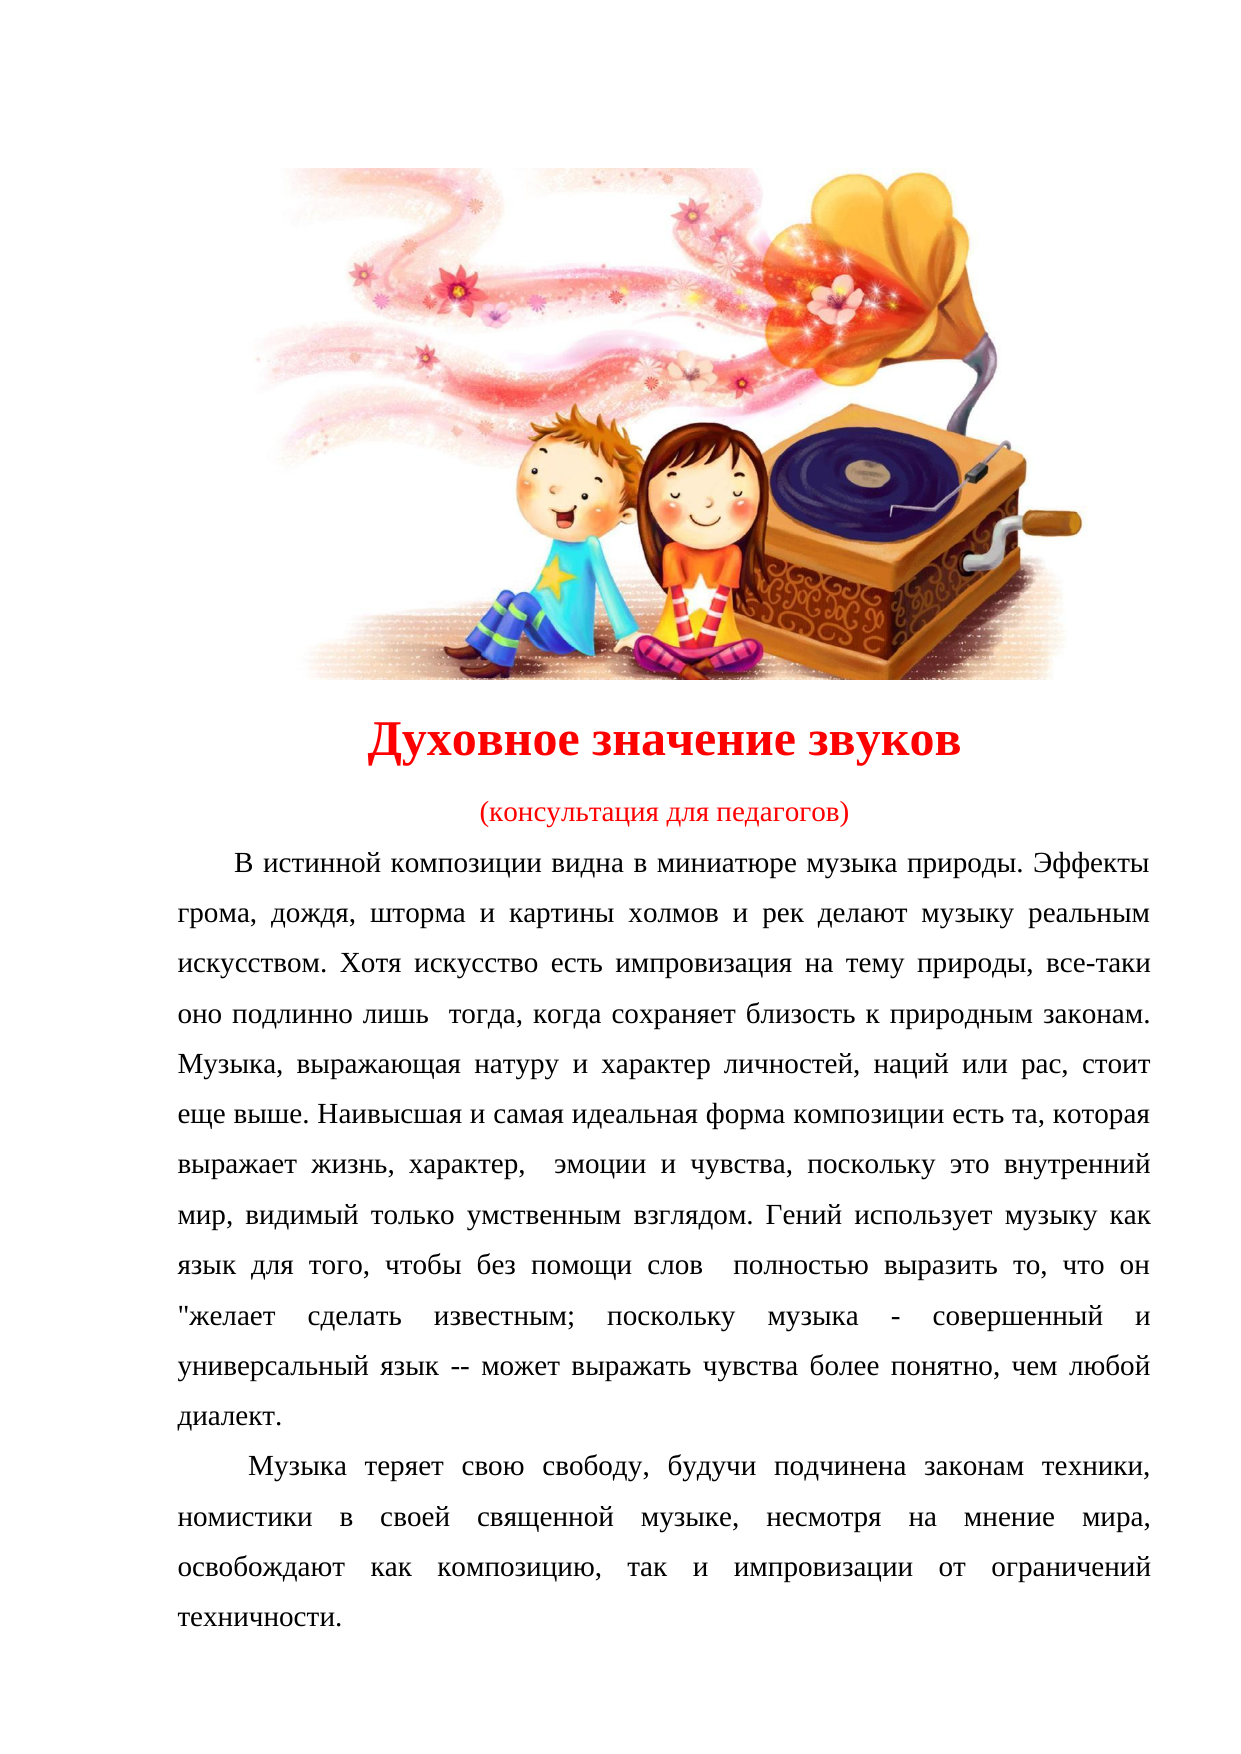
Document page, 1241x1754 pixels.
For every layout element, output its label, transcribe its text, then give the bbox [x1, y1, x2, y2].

picture [231, 168, 1098, 680]
text Музыка теряет свою свободу, будучи подчинена законам техники, номистики в своей священной музыке, несмотря на мнение мира, освобождают как композицию, так и импровизации от ограничений техничности. [177, 1448, 1152, 1633]
text В истинной композиции видна в миниатюре музыка природы. Эффекты грома, дождя, шторма и картины холмов и рек делают музыку реальным искусством. Хотя искусство есть импровизация на тему природы, все-таки оно подлинно лишь тогда, когда сохраняет близость к природным законам. Музыка, выражающая натуру и характер личностей, наций или рас, стоит еще выше. Наивысшая и самая идеальная форма композиции есть та, которая выражает жизнь, характер, эмоции и чувства, поскольку это внутренний мир, видимый только умственным взглядом. Гений использует музыку как язык для того, чтобы без помощи слов полностью выразить то, что он "желает сделать известным; поскольку музыка - совершенный и универсальный язык -- может выражать чувства более понятно, чем любой диалект. [177, 845, 1152, 1432]
text (консультация для педагогов) [177, 794, 1152, 828]
